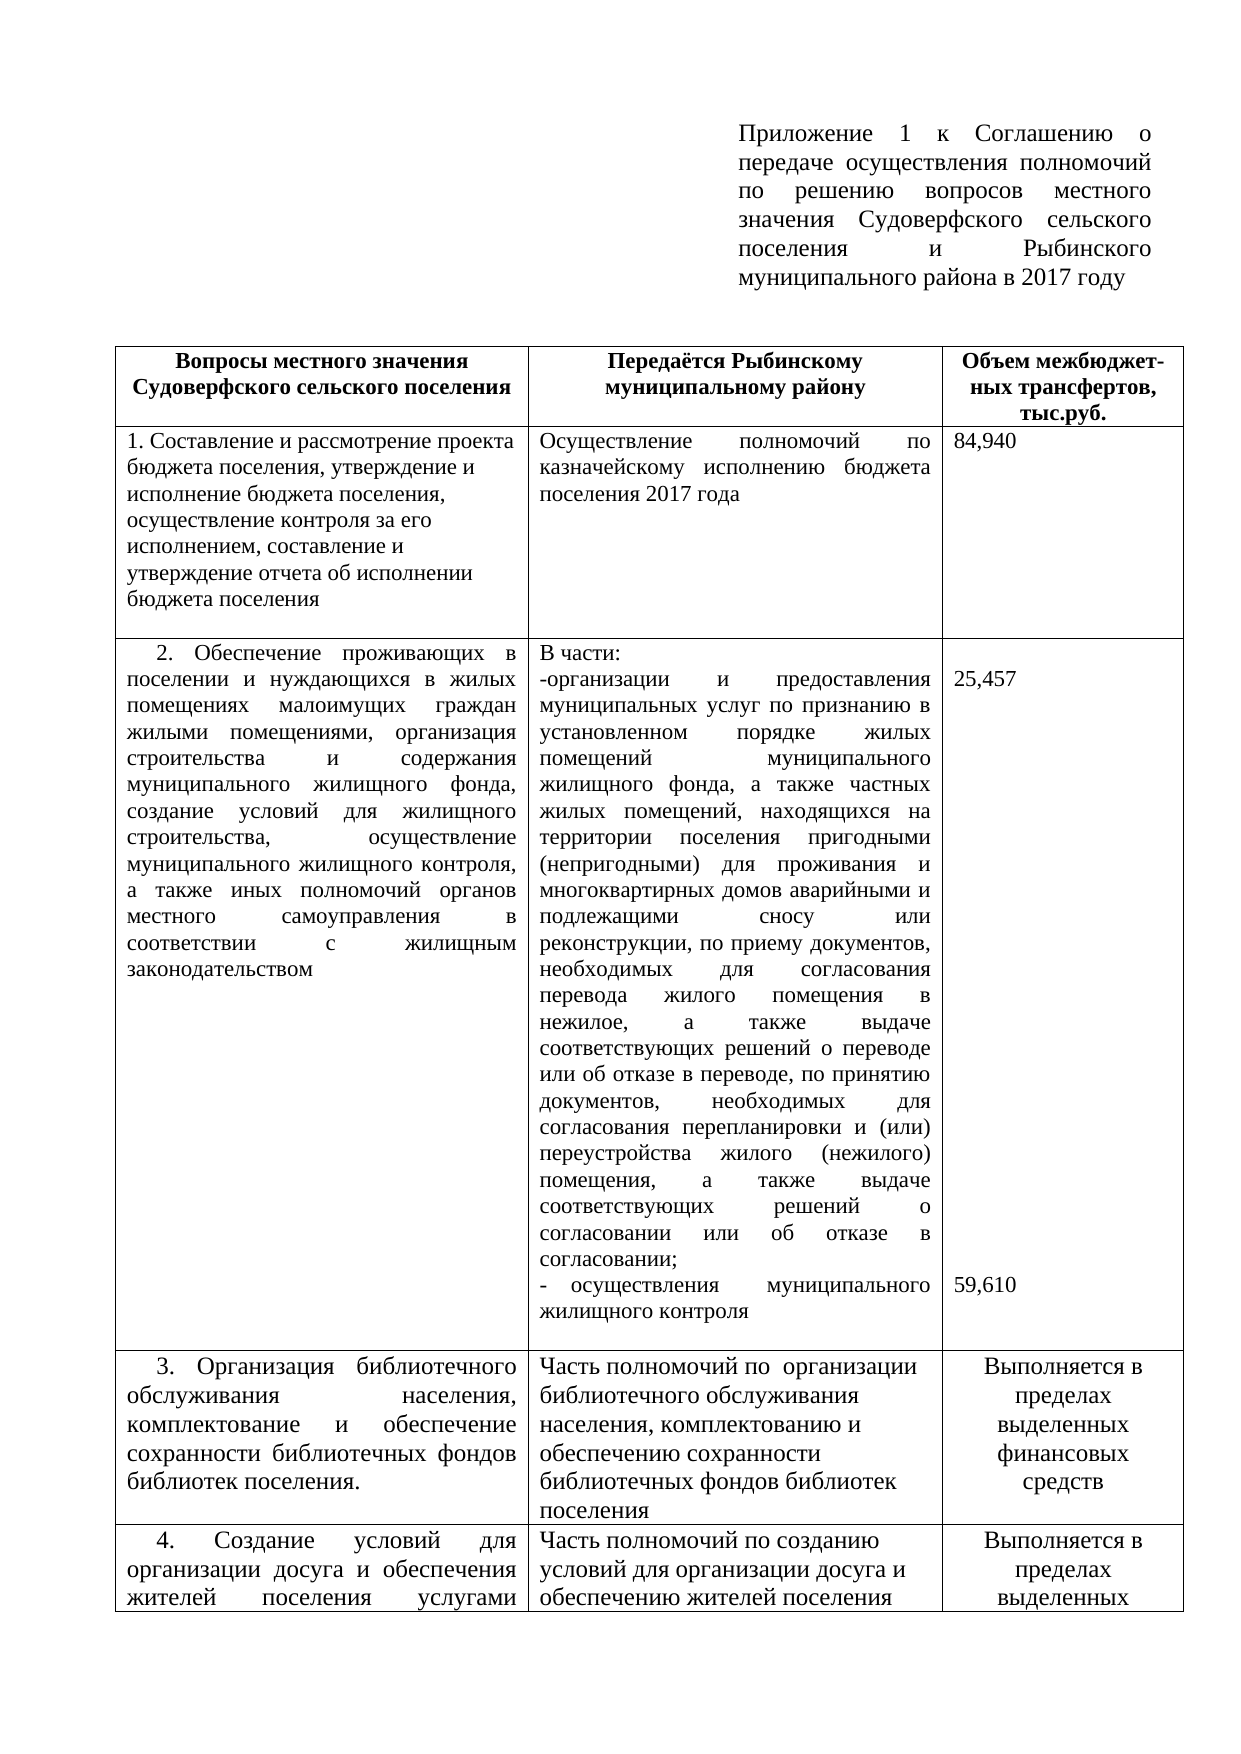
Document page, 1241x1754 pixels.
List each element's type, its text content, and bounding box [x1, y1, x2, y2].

table_cell 25,457 59,610 [943, 639, 1183, 1350]
table_cell 84,940 [943, 427, 1183, 638]
table_header Объем межбюджет-ных трансфертов, тыс.руб. [943, 347, 1183, 426]
table_header Передаётся Рыбинскому муниципальному району [529, 347, 942, 426]
table_cell В части: -организации и предоставления муниципальных услуг по признанию в установленном порядке жилых помещений муниципального жилищного фонда, а также частных жилых помещений, находящихся на территории поселения пригодными (непригодными) для проживания и многоквартирных домов аварийными и подлежащими сносу или реконструкции, по приему документов, необходимых для согласования перевода жилого помещения в нежилое, а также выдаче соответствующих решений о переводе или об отказе в переводе, по принятию документов, необходимых для согласования перепланировки и (или) переустройства жилого (нежилого) помещения, а также выдаче соответствующих решений о согласовании или об отказе в согласовании; - осуществления муниципального жилищного контроля [529, 639, 942, 1350]
table_cell Выполняется в пределах выделенных финансовых средств [943, 1351, 1183, 1524]
table_cell Часть полномочий по организации библиотечного обслуживания населения, комплектованию и обеспечению сохранности библиотечных фондов библиотек поселения [529, 1351, 942, 1524]
table_header Вопросы местного значения Судоверфского сельского поселения [116, 347, 528, 426]
table_cell 1. Составление и рассмотрение проекта бюджета поселения, утверждение и исполнение бюджета поселения, осуществление контроля за его исполнением, составление и утверждение отчета об исполнении бюджета поселения [116, 427, 528, 638]
text Приложение 1 к Соглашению о передаче осуществления полномочий по решению вопросов местного значения Судоверфского сельского поселения и Рыбинского муниципального района в 2017 году [738, 118, 1152, 291]
table_cell 3. Организация библиотечного обслуживания населения, комплектование и обеспечение сохранности библиотечных фондов библиотек поселения. [116, 1351, 528, 1524]
table_cell 2. Обеспечение проживающих в поселении и нуждающихся в жилых помещениях малоимущих граждан жилыми помещениями, организация строительства и содержания муниципального жилищного фонда, создание условий для жилищного строительства, осуществление муниципального жилищного контроля, а также иных полномочий органов местного самоуправления в соответствии с жилищным законодательством [116, 639, 528, 1350]
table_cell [943, 1525, 1183, 1611]
table_cell Осуществление полномочий по казначейскому исполнению бюджета поселения 2017 года [529, 427, 942, 638]
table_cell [116, 1525, 528, 1611]
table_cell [529, 1525, 942, 1611]
